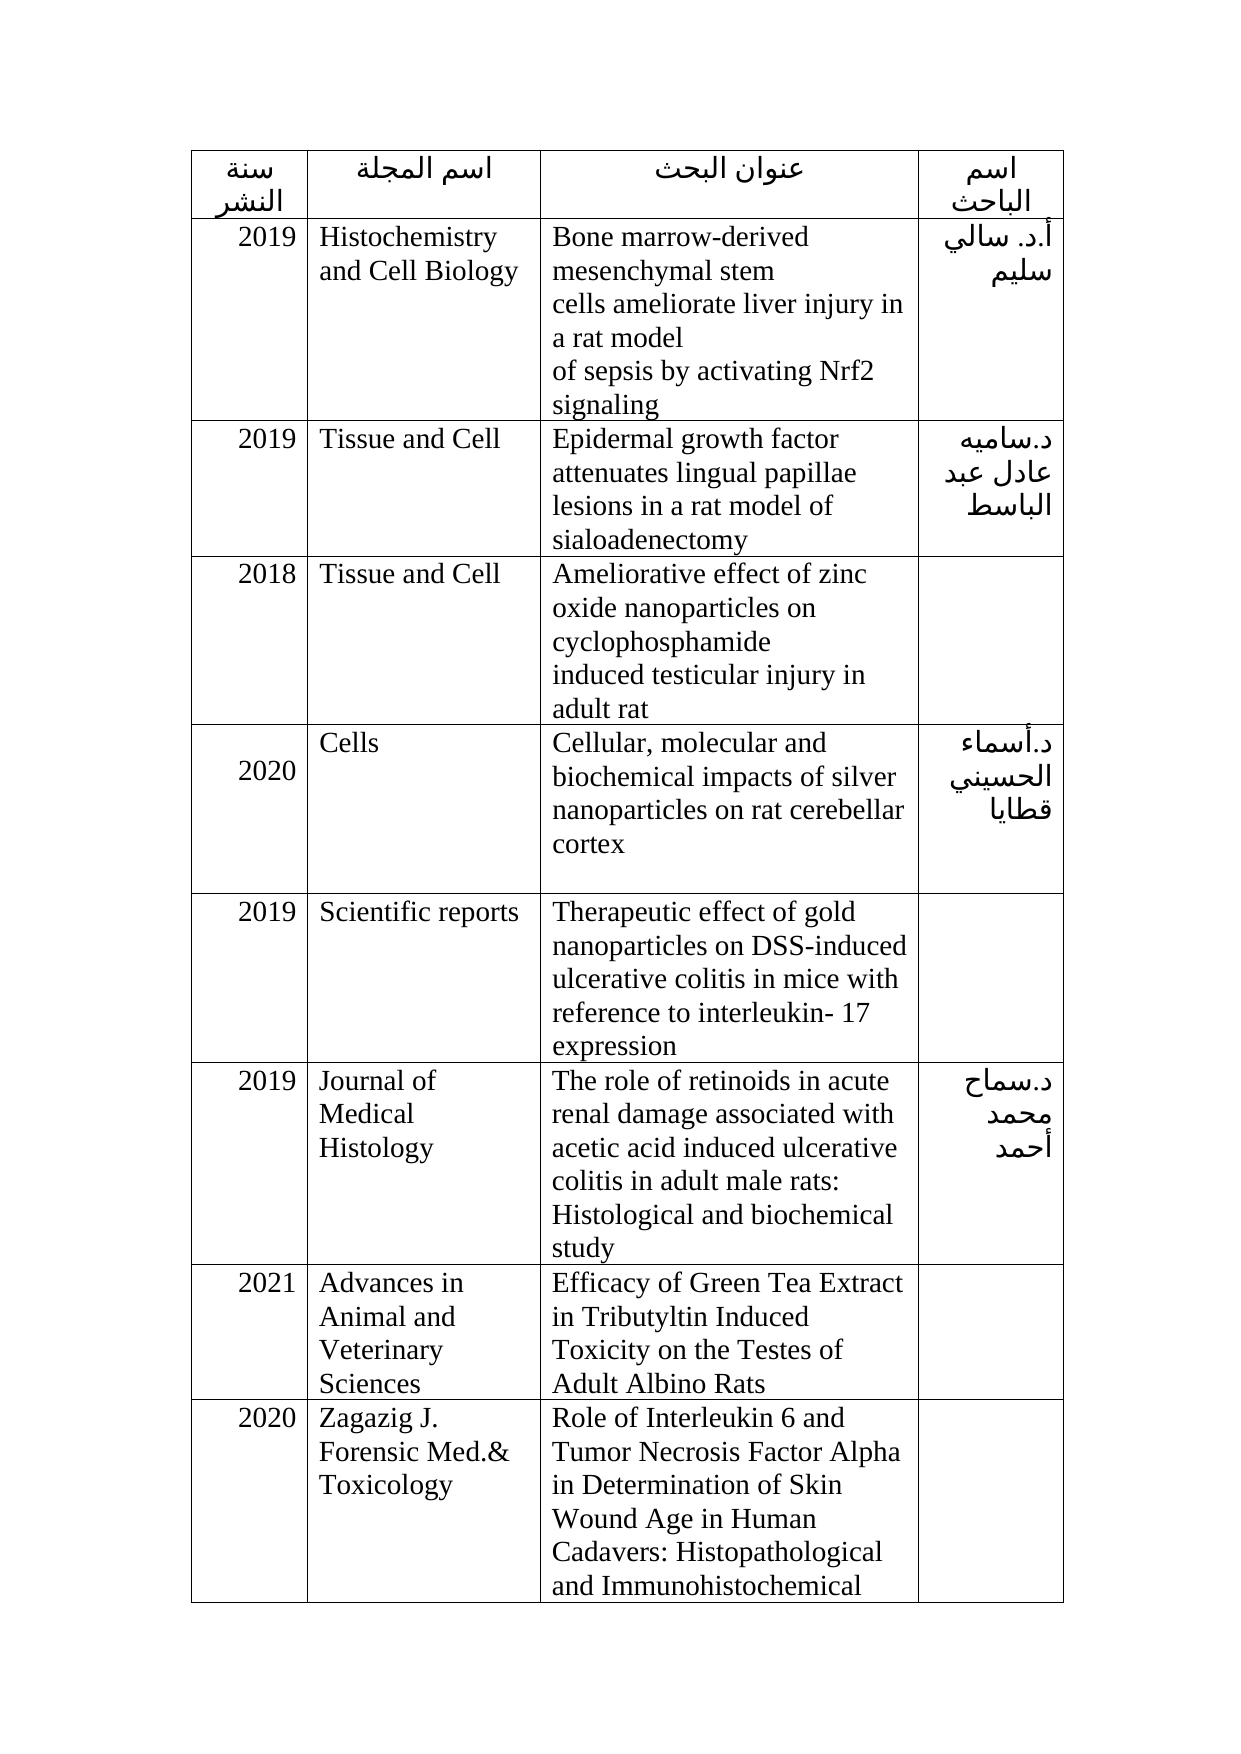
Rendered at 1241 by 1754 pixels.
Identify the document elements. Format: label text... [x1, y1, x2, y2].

table_cell Histochemistry and Cell Biology [308, 219, 540, 420]
table_cell 2021 [192, 1265, 307, 1399]
table_cell Tissue and Cell [308, 421, 540, 556]
table_cell 2020 [192, 725, 307, 893]
table_cell Cellular, molecular and biochemical impacts of silver nanoparticles on rat cerebellar cortex [541, 725, 918, 893]
table_cell [919, 1400, 1063, 1602]
table_header اسم الباحث [919, 151, 1063, 218]
table_header اسم المجلة [308, 151, 540, 218]
table_cell د.ساميه عادل عبد الباسط [919, 421, 1063, 556]
table_cell 2019 [192, 219, 307, 420]
table_cell [919, 894, 1063, 1062]
table_cell 2019 [192, 894, 307, 1062]
table_cell Scientific reports [308, 894, 540, 1062]
table_cell Efficacy of Green Tea Extract in Tributyltin Induced Toxicity on the Testes of Adult Albino Rats [541, 1265, 918, 1399]
table_cell 2018 [192, 557, 307, 724]
table_cell Epidermal growth factor attenuates lingual papillae lesions in a rat model of sialoadenectomy [541, 421, 918, 556]
table_cell The role of retinoids in acute renal damage associated with acetic acid induced ulcerative colitis in adult male rats: Histological and biochemical study [541, 1063, 918, 1264]
table_cell د.سماح محمد أحمد [919, 1063, 1063, 1264]
table_cell 2019 [192, 1063, 307, 1264]
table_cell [308, 1400, 540, 1602]
table_cell Ameliorative effect of zinc oxide nanoparticles on cyclophosphamide induced testicular injury in adult rat [541, 557, 918, 724]
table_cell [919, 557, 1063, 724]
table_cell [541, 1400, 918, 1602]
table_cell Tissue and Cell [308, 557, 540, 724]
table_cell أ.د. سالي سليم [919, 219, 1063, 420]
table_header عنوان البحث [541, 151, 918, 218]
table_cell Therapeutic effect of gold nanoparticles on DSS-induced ulcerative colitis in mice with reference to interleukin- 17 expression [541, 894, 918, 1062]
table_cell Bone marrow-derived mesenchymal stem cells ameliorate liver injury in a rat model of sepsis by activating Nrf2 signaling [541, 219, 918, 420]
table_cell Journal of Medical Histology [308, 1063, 540, 1264]
table_cell Cells [308, 725, 540, 893]
table_cell د.أسماء الحسيني قطايا [919, 725, 1063, 893]
table_cell 2020 [192, 1400, 307, 1602]
table_header سنة النشر [192, 151, 307, 218]
table_cell 2019 [192, 421, 307, 556]
table_cell [919, 1265, 1063, 1399]
table_cell Advances in Animal and Veterinary Sciences [308, 1265, 540, 1399]
